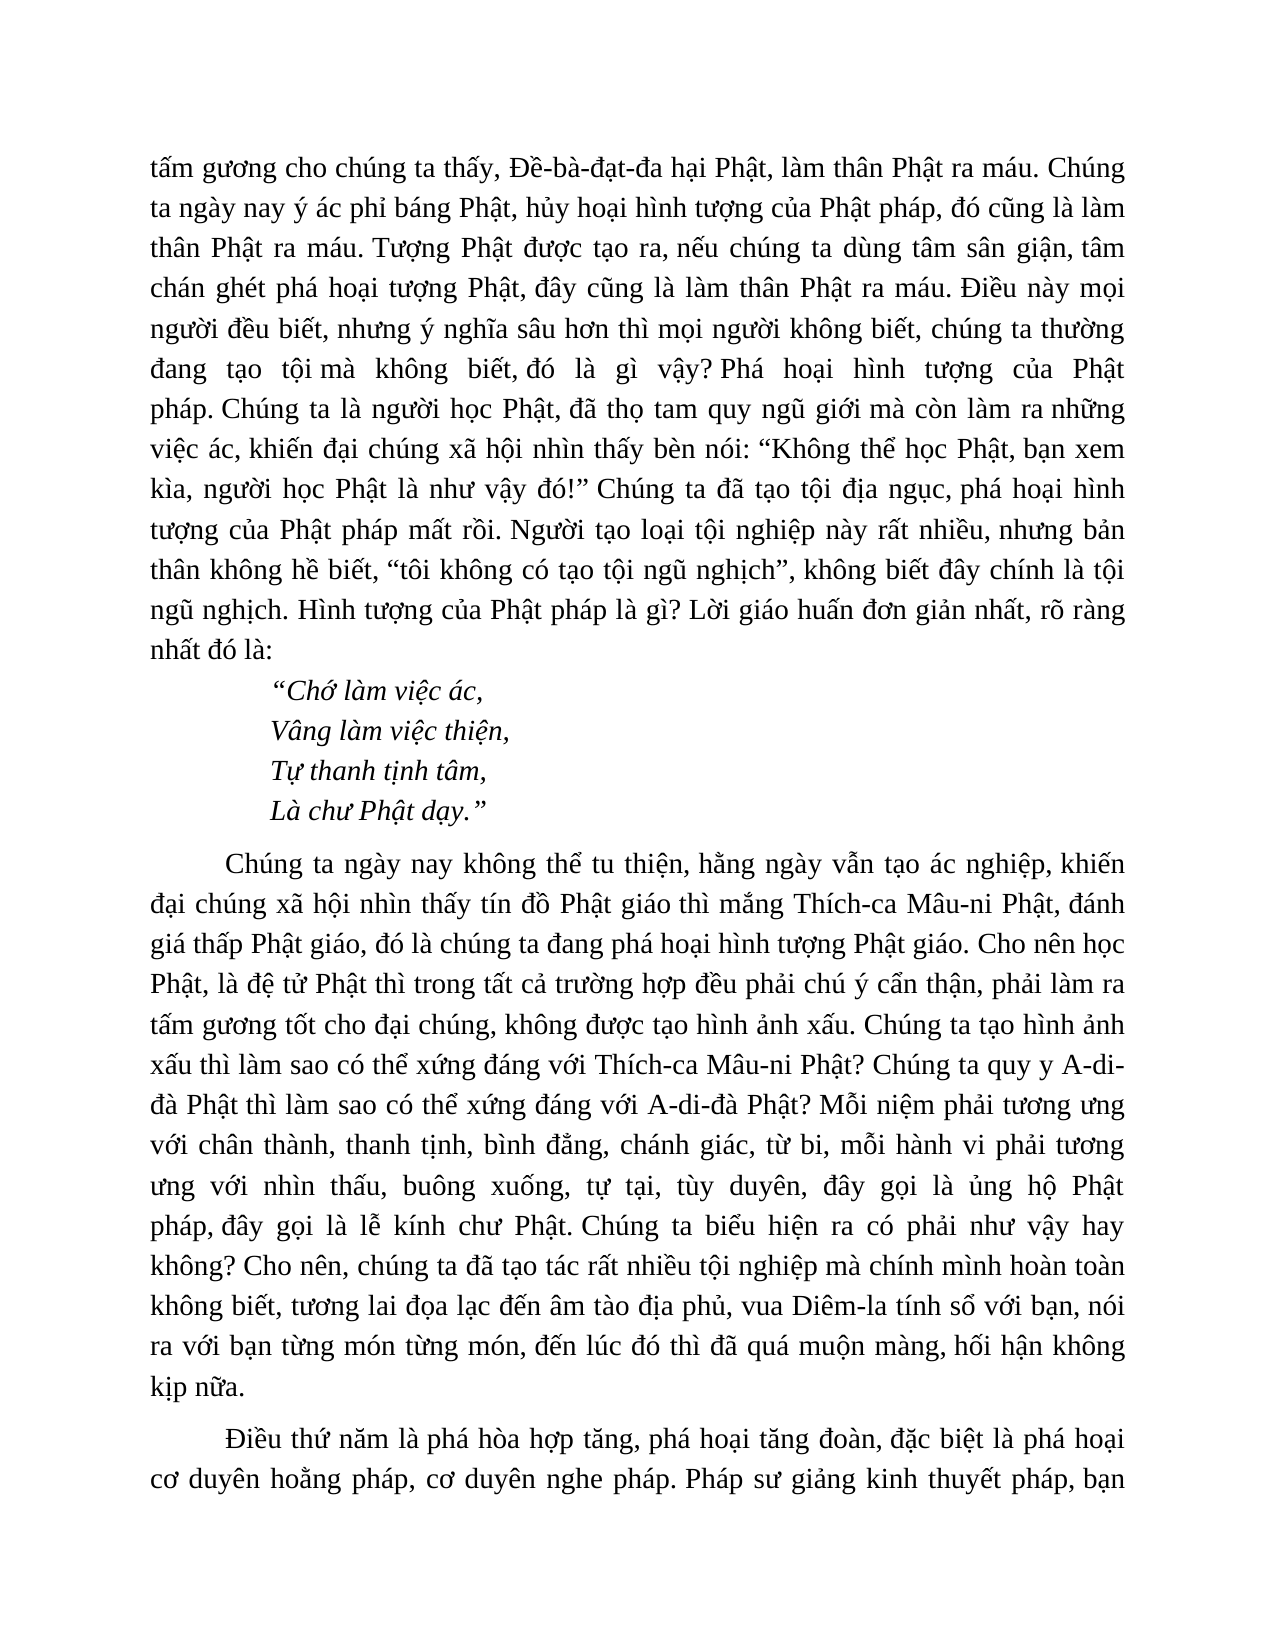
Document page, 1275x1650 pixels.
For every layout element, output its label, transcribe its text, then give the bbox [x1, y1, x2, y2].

text Tự thanh tịnh tâm, [150, 753, 1125, 787]
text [150, 1421, 1125, 1495]
text Vâng làm việc thiện, [150, 713, 1125, 746]
text Là chư Phật dạy.” [150, 793, 1125, 827]
text Chúng ta ngày nay không thể tu thiện, hằng ngày vẫn tạo ác nghiệp, khiến đại chúng xã hội nhìn thấy tín đồ Phật giáo thì mắng Thích-ca Mâu-ni Phật, đánh giá thấp Phật giáo, đó là chúng ta đang phá hoại hình tượng Phật giáo. Cho nên học Phật, là đệ tử Phật thì trong tất cả trường hợp đều phải chú ý cẩn thận, phải làm ra tấm gương tốt cho đại chúng, không được tạo hình ảnh xấu. Chúng ta tạo hình ảnh xấu thì làm sao có thể xứng đáng với Thích-ca Mâu-ni Phật? Chúng ta quy y A-di-đà Phật thì làm sao có thể xứng đáng với A-di-đà Phật? Mỗi niệm phải tương ưng với chân thành, thanh tịnh, bình đẳng, chánh giác, từ bi, mỗi hành vi phải tương ưng với nhìn thấu, buông xuống, tự tại, tùy duyên, đây gọi là ủng hộ Phật pháp, đây gọi là lễ kính chư Phật. Chúng ta biểu hiện ra có phải như vậy hay không? Cho nên, chúng ta đã tạo tác rất nhiều tội nghiệp mà chính mình hoàn toàn không biết, tương lai đọa lạc đến âm tào địa phủ, vua Diêm-la tính sổ với bạn, nói ra với bạn từng món từng món, đến lúc đó thì đã quá muộn màng, hối hận không kịp nữa. [150, 846, 1125, 1402]
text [150, 150, 1125, 666]
text “Chớ làm việc ác, [150, 673, 1125, 706]
